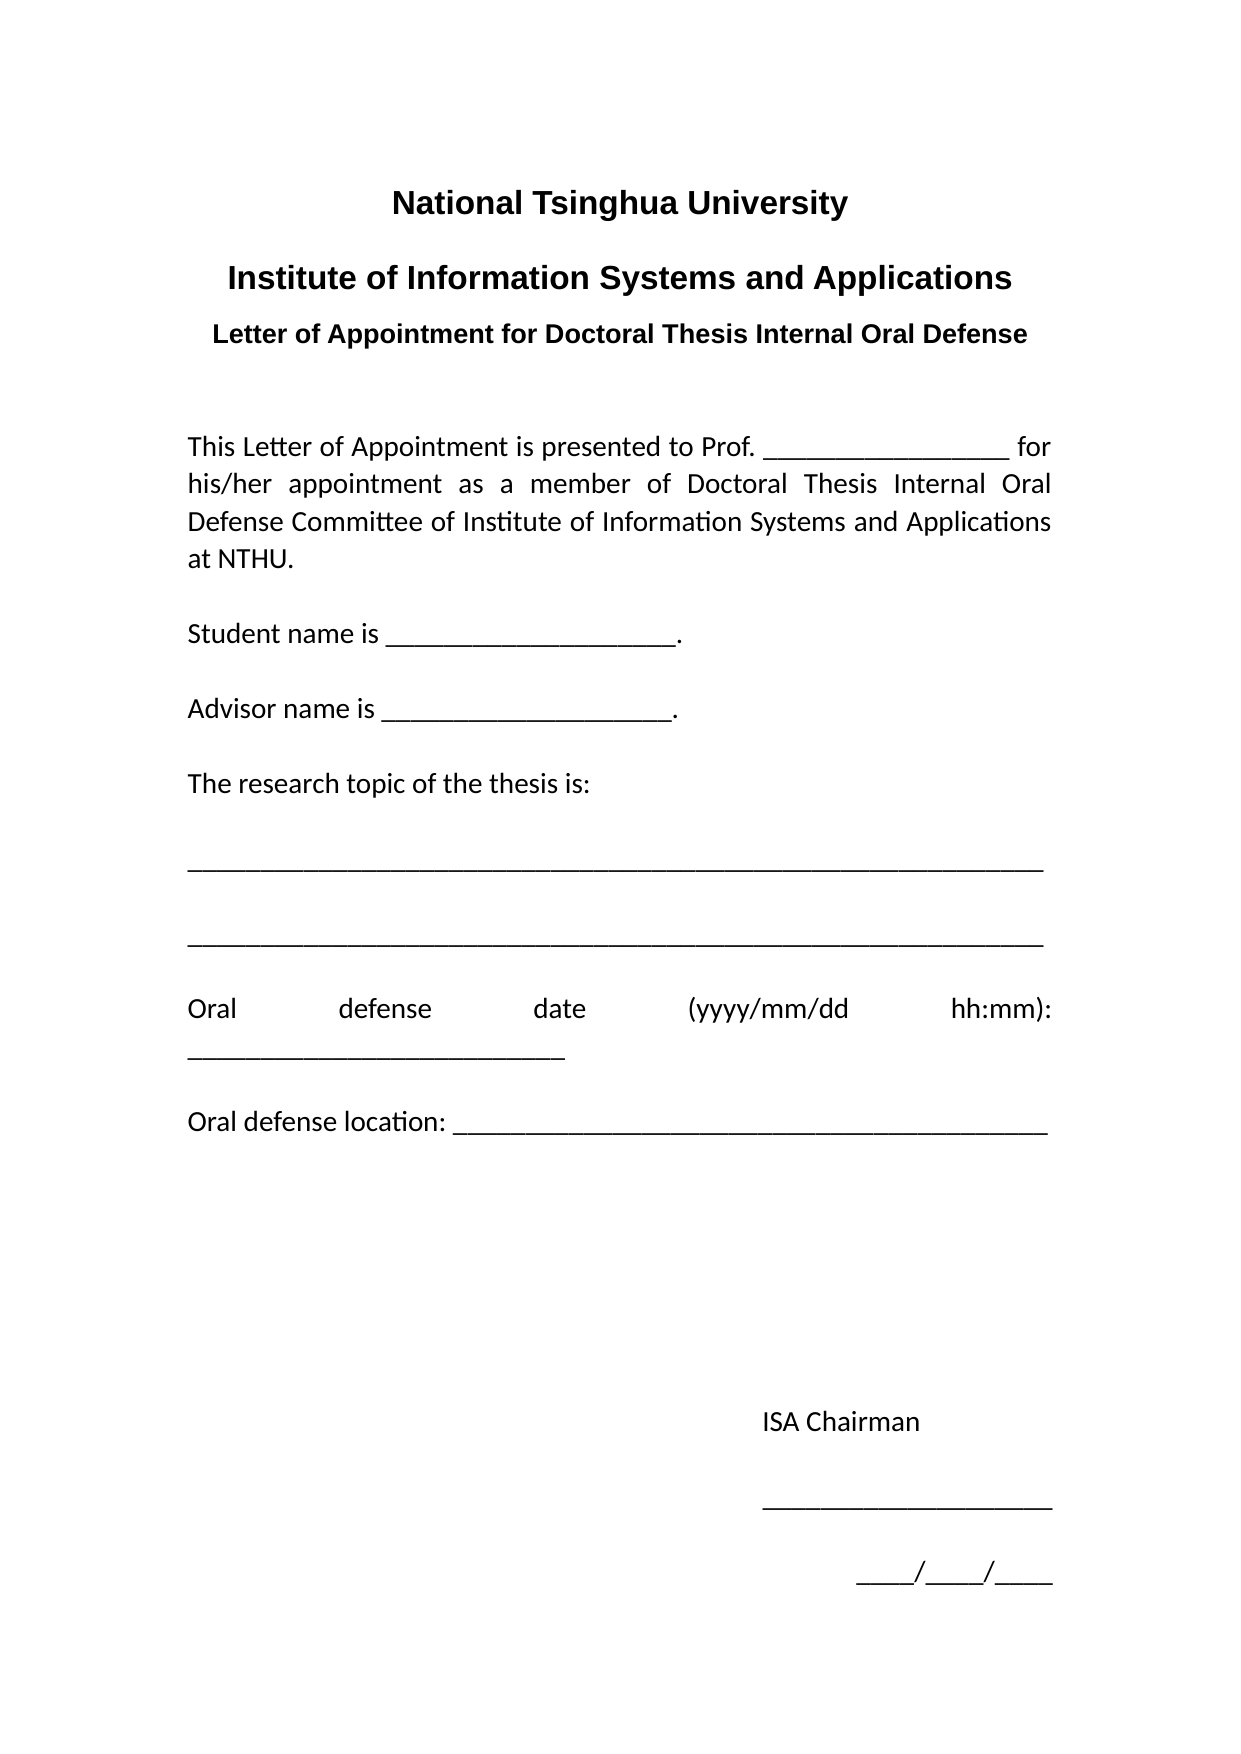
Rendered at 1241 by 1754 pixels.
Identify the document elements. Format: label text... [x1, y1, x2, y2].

text ISA Chairman [762, 1402, 1053, 1439]
text Oral defense date (yyyy/mm/dd hh:mm): __________________________ [187, 989, 1053, 1064]
text ___________________________________________________________ [187, 914, 1053, 952]
text Student name is ____________________. [187, 614, 1053, 652]
text The research topic of the thesis is: [187, 764, 1053, 802]
text ____/____/____ [187, 1552, 1053, 1589]
text National Tsinghua University [187, 164, 1053, 239]
text Letter of Appointment for Doctoral Thesis Internal Oral Defense [187, 314, 1053, 352]
text Oral defense location: _________________________________________ [187, 1102, 1053, 1139]
text Institute of Information Systems and Applications [187, 239, 1053, 314]
text This Letter of Appointment is presented to Prof. _________________ for his/her appointment as a member of Doctoral Thesis Internal Oral Defense Committee of Institute of Information Systems and Applications at NTHU. [187, 427, 1053, 577]
text ____________________ [187, 1477, 1053, 1514]
text Advisor name is ____________________. [187, 689, 1053, 727]
text ___________________________________________________________ [187, 839, 1053, 877]
